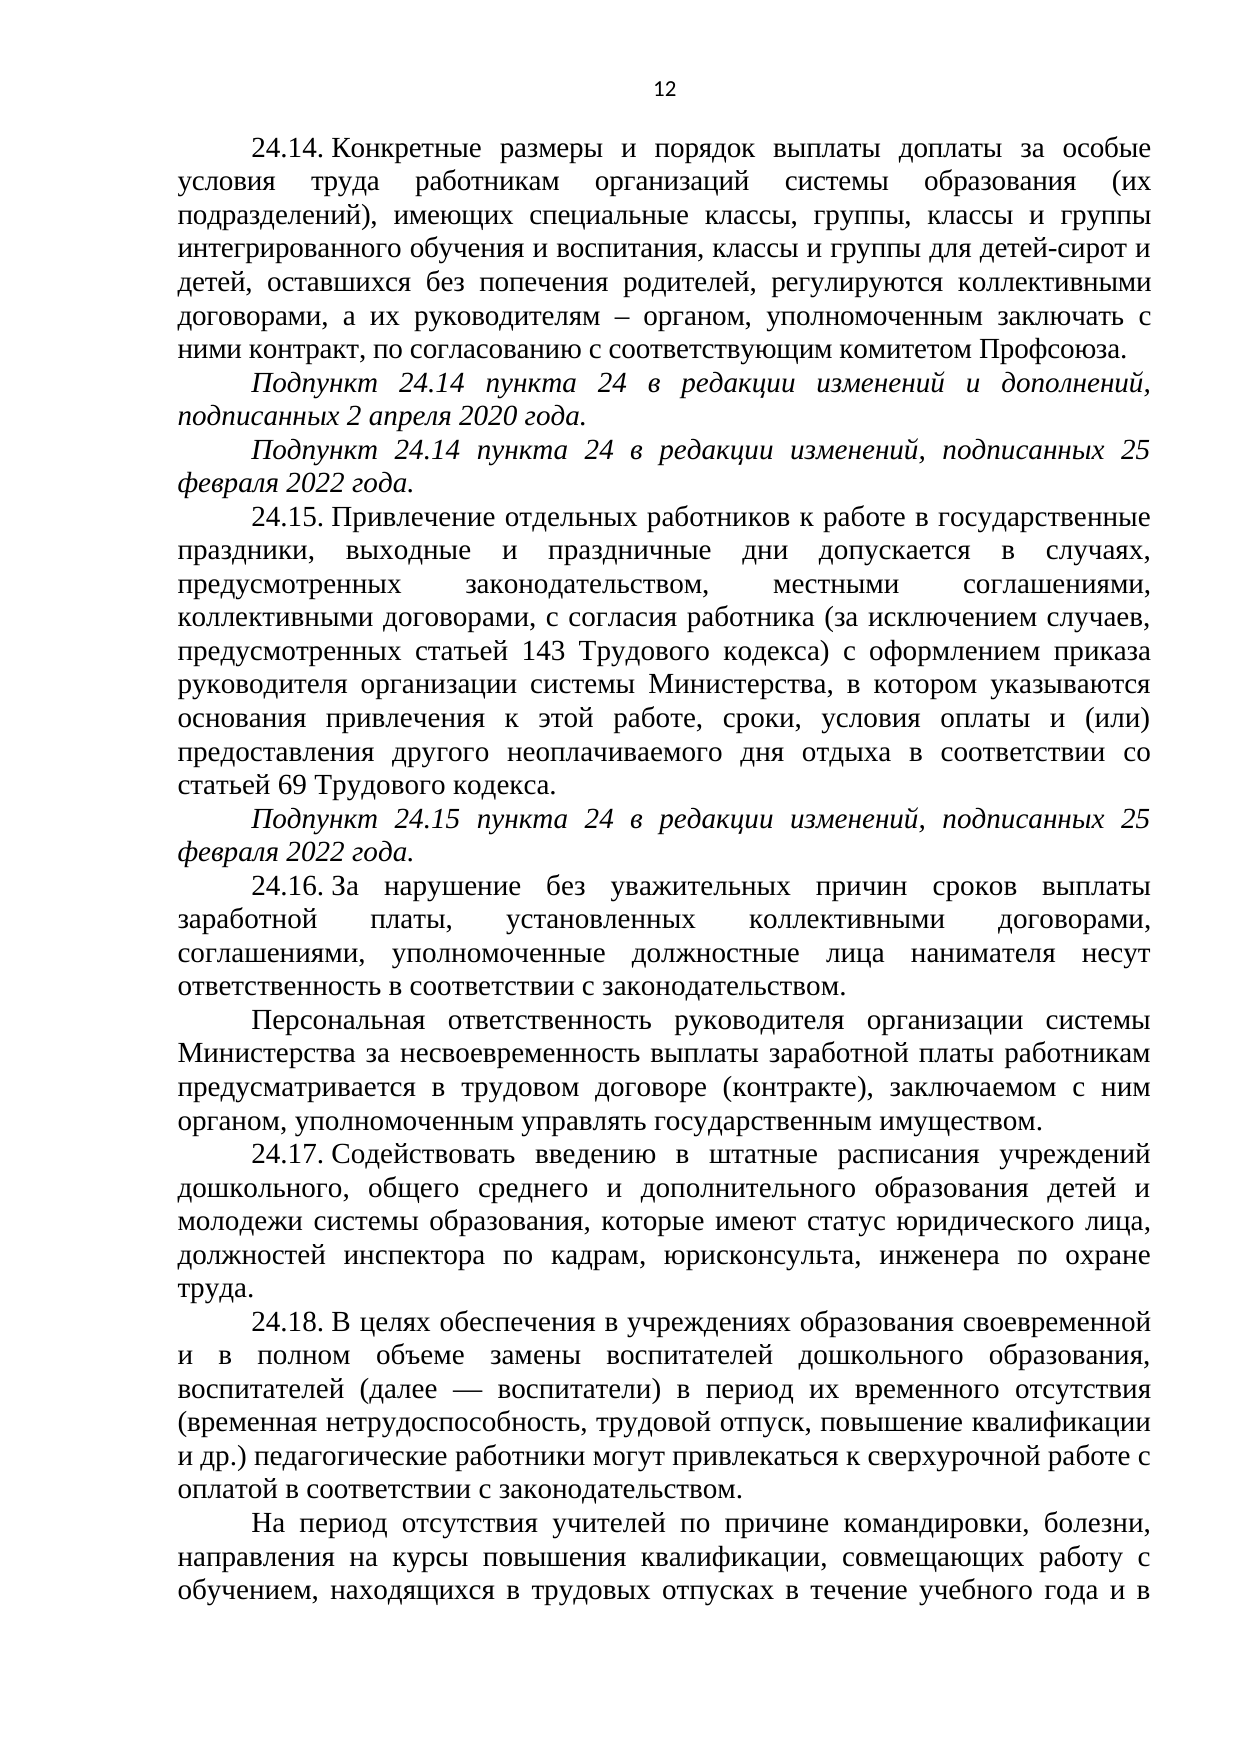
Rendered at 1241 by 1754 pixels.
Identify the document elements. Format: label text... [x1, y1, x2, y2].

list Подпункт 24.14 пункта 24 в редакции изменений и дополнений, подписанных 2 апреля 2020 года. [177, 365, 1152, 432]
text 24.16. За нарушение без уважительных причин сроков выплаты заработной платы, установленных коллективными договорами, соглашениями, уполномоченные должностные лица нанимателя несут ответственность в соответствии с законодательством. [177, 868, 1152, 1002]
text 24.18. В целях обеспечения в учреждениях образования своевременной и в полном объеме замены воспитателей дошкольного образования, воспитателей (далее — воспитатели) в период их временного отсутствия (временная нетрудоспособность, трудовой отпуск, повышение квалификации и др.) педагогические работники могут привлекаться к сверхурочной работе с оплатой в соответствии с законодательством. [177, 1304, 1152, 1505]
list Подпункт 24.15 пункта 24 в редакции изменений, подписанных 25 февраля 2022 года. [177, 801, 1152, 868]
text 24.15. Привлечение отдельных работников к работе в государственные праздники, выходные и праздничные дни допускается в случаях, предусмотренных законодательством, местными соглашениями, коллективными договорами, с согласия работника (за исключением случаев, предусмотренных статьей 143 Трудового кодекса) с оформлением приказа руководителя организации системы Министерства, в котором указываются основания привлечения к этой работе, сроки, условия оплаты и (или) предоставления другого неоплачиваемого дня отдыха в соответствии со статьей 69 Трудового кодекса. [177, 499, 1152, 801]
list Подпункт 24.14 пункта 24 в редакции изменений, подписанных 25 февраля 2022 года. [177, 432, 1152, 499]
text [177, 1505, 1152, 1606]
text 24.17. Содействовать введению в штатные расписания учреждений дошкольного, общего среднего и дополнительного образования детей и молодежи системы образования, которые имеют статус юридического лица, должностей инспектора по кадрам, юрисконсульта, инженера по охране труда. [177, 1136, 1152, 1304]
text 24.14. Конкретные размеры и порядок выплаты доплаты за особые условия труда работникам организаций системы образования (их подразделений), имеющих специальные классы, группы, классы и группы интегрированного обучения и воспитания, классы и группы для детей-сирот и детей, оставшихся без попечения родителей, регулируются коллективными договорами, а их руководителям – органом, уполномоченным заключать с ними контракт, по согласованию с соответствующим комитетом Профсоюза. [177, 130, 1152, 365]
text Персональная ответственность руководителя организации системы Министерства за несвоевременность выплаты заработной платы работникам предусматривается в трудовом договоре (контракте), заключаемом с ним органом, уполномоченным управлять государственным имуществом. [177, 1002, 1152, 1136]
